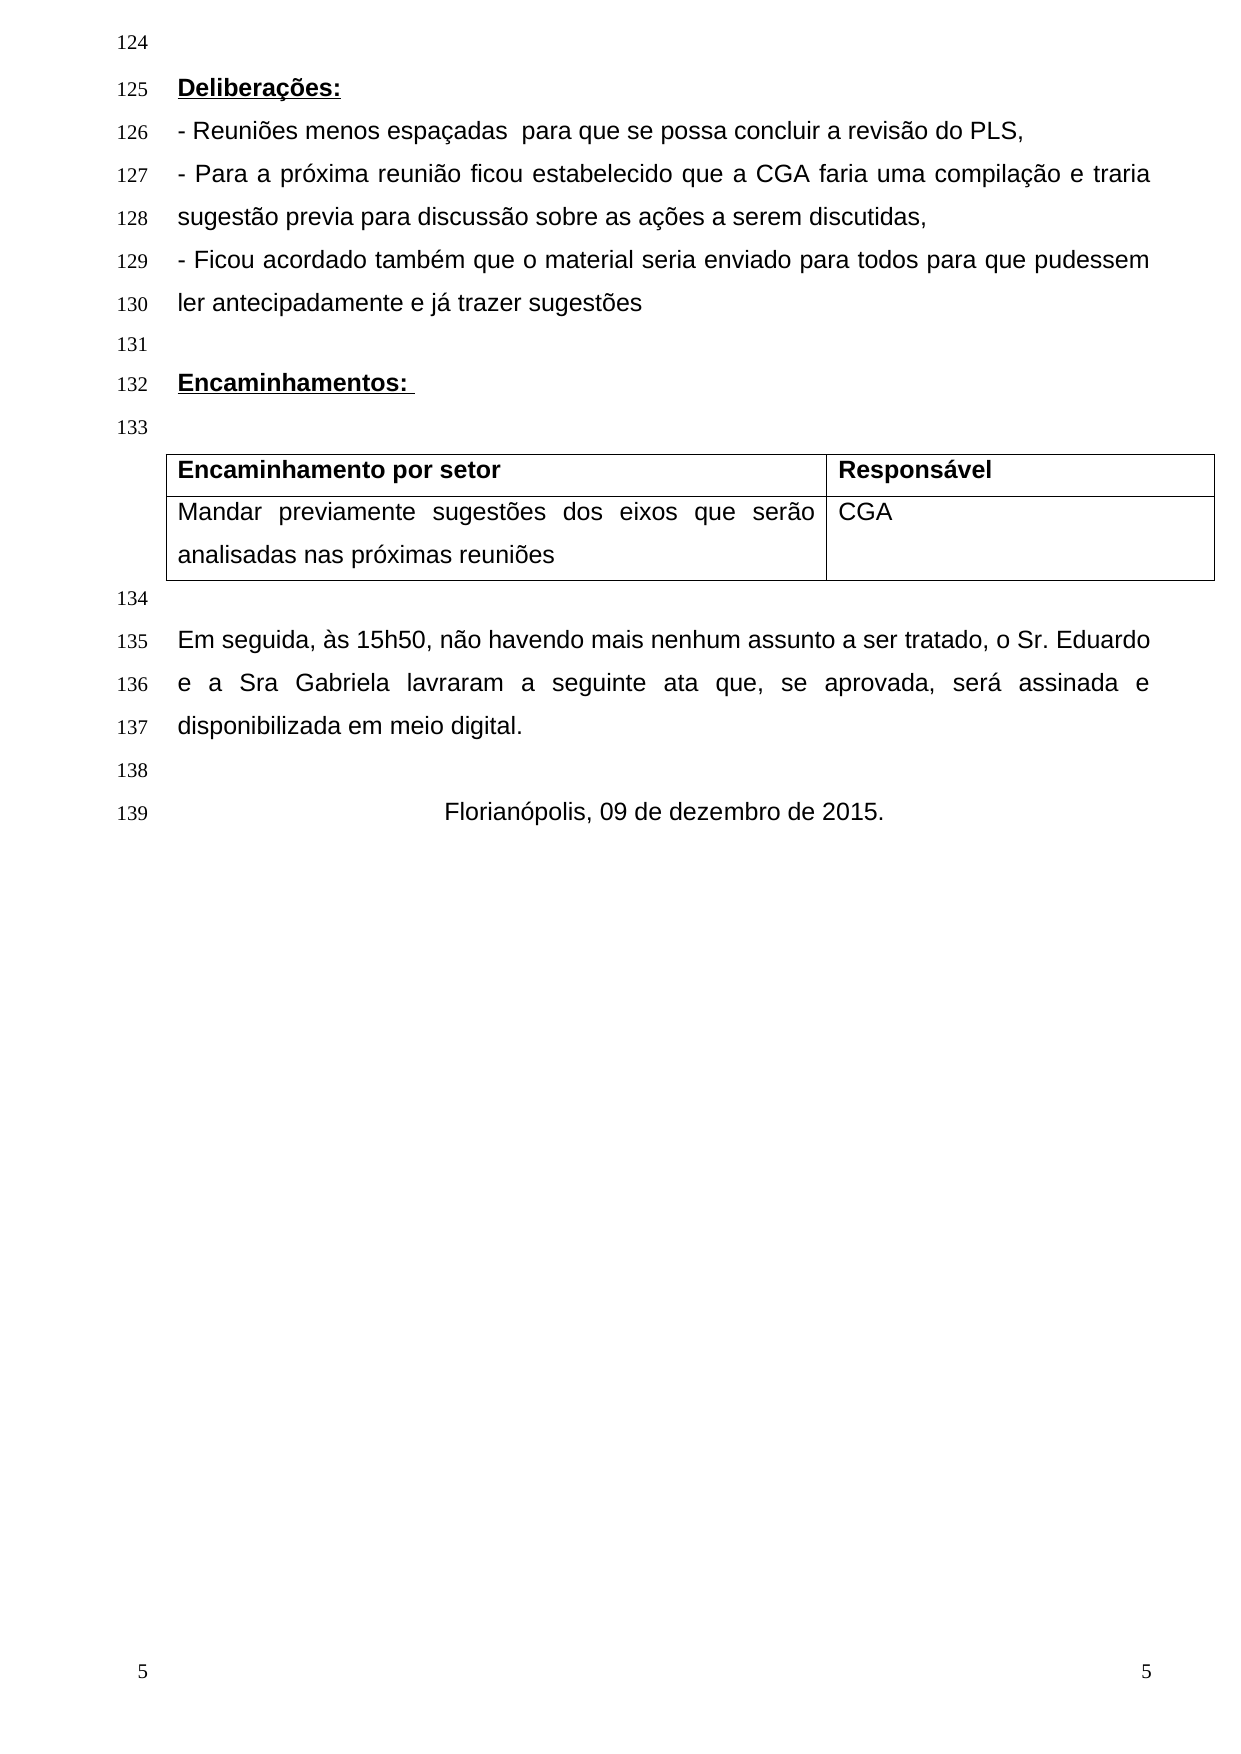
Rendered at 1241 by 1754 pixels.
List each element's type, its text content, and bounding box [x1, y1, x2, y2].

text Florianópolis, 09 de dezembro de 2015. [177, 797, 1152, 826]
text - Reuniões menos espaçadas para que se possa concluir a revisão do PLS, [177, 116, 1152, 144]
table_header Responsável [827, 455, 1214, 496]
table_header Encaminhamento por setor [167, 455, 826, 496]
text Em seguida, às 15h50, não havendo mais nenhum assunto a ser tratado, o Sr. Eduardo e a Sra Gabriela lavraram a seguinte ata que, se aprovada, será assinada e disponibilizada em meio digital. [177, 624, 1152, 739]
text - Para a próxima reunião ficou estabelecido que a CGA faria uma compilação e traria sugestão previa para discussão sobre as ações a serem discutidas, [177, 159, 1152, 231]
table_cell CGA [827, 497, 1214, 580]
text - Ficou acordado também que o material seria enviado para todos para que pudessem ler antecipadamente e já trazer sugestões [177, 245, 1152, 317]
text Deliberações: [177, 73, 1152, 101]
table_cell Mandar previamente sugestões dos eixos que serão analisadas nas próximas reuniões [167, 497, 826, 580]
text Encaminhamentos: [177, 367, 1152, 396]
